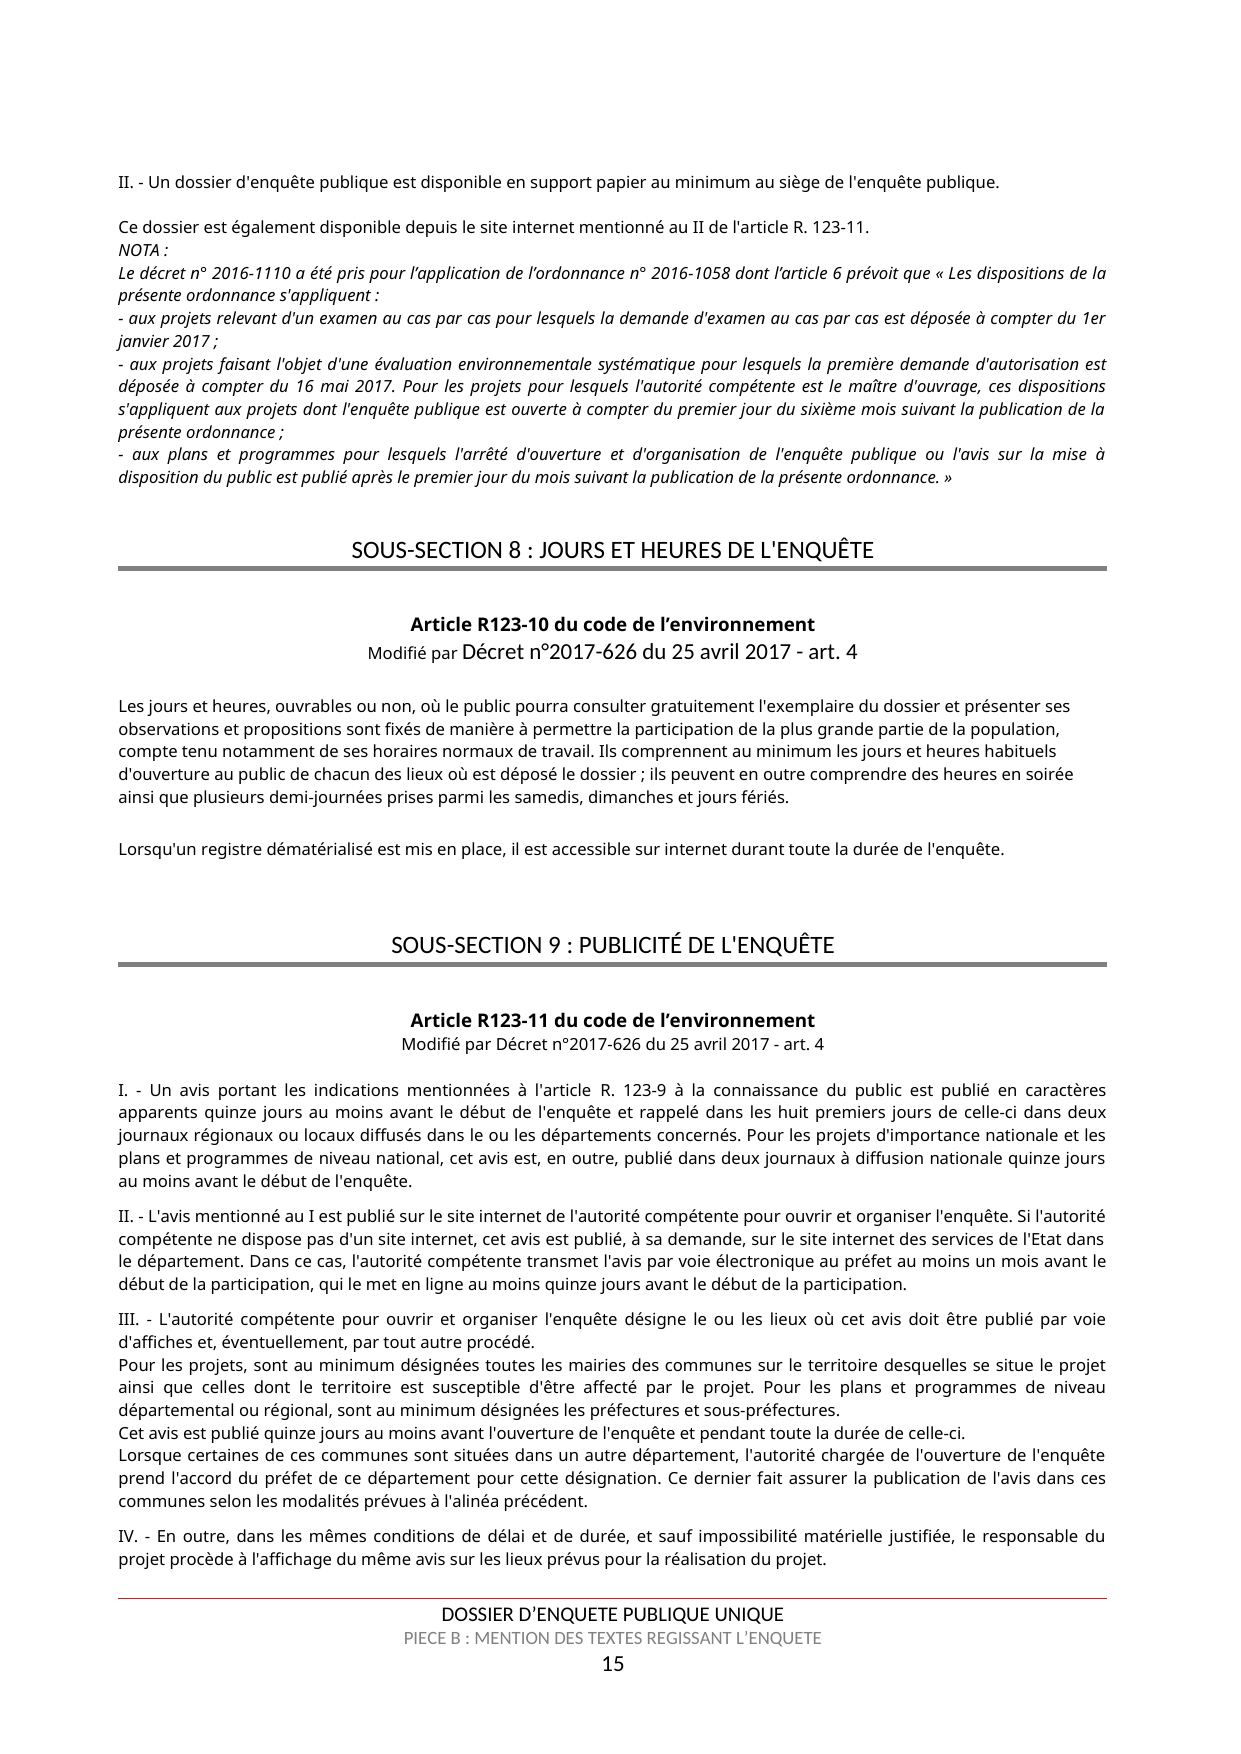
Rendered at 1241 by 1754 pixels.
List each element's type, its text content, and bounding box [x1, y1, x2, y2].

text - aux plans et programmes pour lesquels l'arrêté d'ouverture et d'organisation de l'enquête publique ou l'avis sur la mise à disposition du public est publié après le premier jour du mois suivant la publication de la présente ordonnance. » [118, 443, 1107, 488]
text Article R123-10 du code de l’environnement [118, 612, 1107, 637]
text Le décret n° 2016-1110 a été pris pour l’application de l’ordonnance n° 2016-1058 dont l’article 6 prévoit que « Les dispositions de la présente ordonnance s'appliquent : [118, 261, 1107, 307]
text III. - L'autorité compétente pour ouvrir et organiser l'enquête désigne le ou les lieux où cet avis doit être publié par voie d'affiches et, éventuellement, par tout autre procédé. [118, 1308, 1107, 1353]
subtitle Sous-section 9 : Publicité de l'enquête [118, 929, 1107, 962]
text Modifié par Décret n°2017-626 du 25 avril 2017 - art. 4 [118, 637, 1107, 665]
text Article R123-11 du code de l’environnement [118, 1007, 1107, 1033]
text Modifié par Décret n°2017-626 du 25 avril 2017 - art. 4 [118, 1033, 1107, 1056]
text Les jours et heures, ouvrables ou non, où le public pourra consulter gratuitement l'exemplaire du dossier et présenter ses observations et propositions sont fixés de manière à permettre la participation de la plus grande partie de la population, compte tenu notamment de ses horaires normaux de travail. Ils comprennent au minimum les jours et heures habituels d'ouverture au public de chacun des lieux où est déposé le dossier ; ils peuvent en outre comprendre des heures en soirée ainsi que plusieurs demi-journées prises parmi les samedis, dimanches et jours fériés. [118, 694, 1107, 808]
text - aux projets relevant d'un examen au cas par cas pour lesquels la demande d'examen au cas par cas est déposée à compter du 1er janvier 2017 ; [118, 307, 1107, 352]
text NOTA : [118, 238, 1107, 261]
text Lorsqu'un registre dématérialisé est mis en place, il est accessible sur internet durant toute la durée de l'enquête. [118, 837, 1107, 860]
text Lorsque certaines de ces communes sont situées dans un autre département, l'autorité chargée de l'ouverture de l'enquête prend l'accord du préfet de ce département pour cette désignation. Ce dernier fait assurer la publication de l'avis dans ces communes selon les modalités prévues à l'alinéa précédent. [118, 1444, 1107, 1512]
subtitle Sous-section 8 : Jours et heures de l'enquête [118, 534, 1107, 566]
text II. - Un dossier d'enquête publique est disponible en support papier au minimum au siège de l'enquête publique. [118, 148, 1107, 193]
text Pour les projets, sont au minimum désignées toutes les mairies des communes sur le territoire desquelles se situe le projet ainsi que celles dont le territoire est susceptible d'être affecté par le projet. Pour les plans et programmes de niveau départemental ou régional, sont au minimum désignées les préfectures et sous-préfectures. [118, 1353, 1107, 1421]
text - aux projets faisant l'objet d'une évaluation environnementale systématique pour lesquels la première demande d'autorisation est déposée à compter du 16 mai 2017. Pour les projets pour lesquels l'autorité compétente est le maître d'ouvrage, ces dispositions s'appliquent aux projets dont l'enquête publique est ouverte à compter du premier jour du sixième mois suivant la publication de la présente ordonnance ; [118, 352, 1107, 443]
text Cet avis est publié quinze jours au moins avant l'ouverture de l'enquête et pendant toute la durée de celle-ci. [118, 1421, 1107, 1444]
text II. - L'avis mentionné au I est publié sur le site internet de l'autorité compétente pour ouvrir et organiser l'enquête. Si l'autorité compétente ne dispose pas d'un site internet, cet avis est publié, à sa demande, sur le site internet des services de l'Etat dans le département. Dans ce cas, l'autorité compétente transmet l'avis par voie électronique au préfet au moins un mois avant le début de la participation, qui le met en ligne au moins quinze jours avant le début de la participation. [118, 1204, 1107, 1295]
text Ce dossier est également disponible depuis le site internet mentionné au II de l'article R. 123-11. [118, 193, 1107, 238]
text IV. - En outre, dans les mêmes conditions de délai et de durée, et sauf impossibilité matérielle justifiée, le responsable du projet procède à l'affichage du même avis sur les lieux prévus pour la réalisation du projet. [118, 1525, 1107, 1570]
text I. - Un avis portant les indications mentionnées à l'article R. 123-9 à la connaissance du public est publié en caractères apparents quinze jours au moins avant le début de l'enquête et rappelé dans les huit premiers jours de celle-ci dans deux journaux régionaux ou locaux diffusés dans le ou les départements concernés. Pour les projets d'importance nationale et les plans et programmes de niveau national, cet avis est, en outre, publié dans deux journaux à diffusion nationale quinze jours au moins avant le début de l'enquête. [118, 1078, 1107, 1192]
